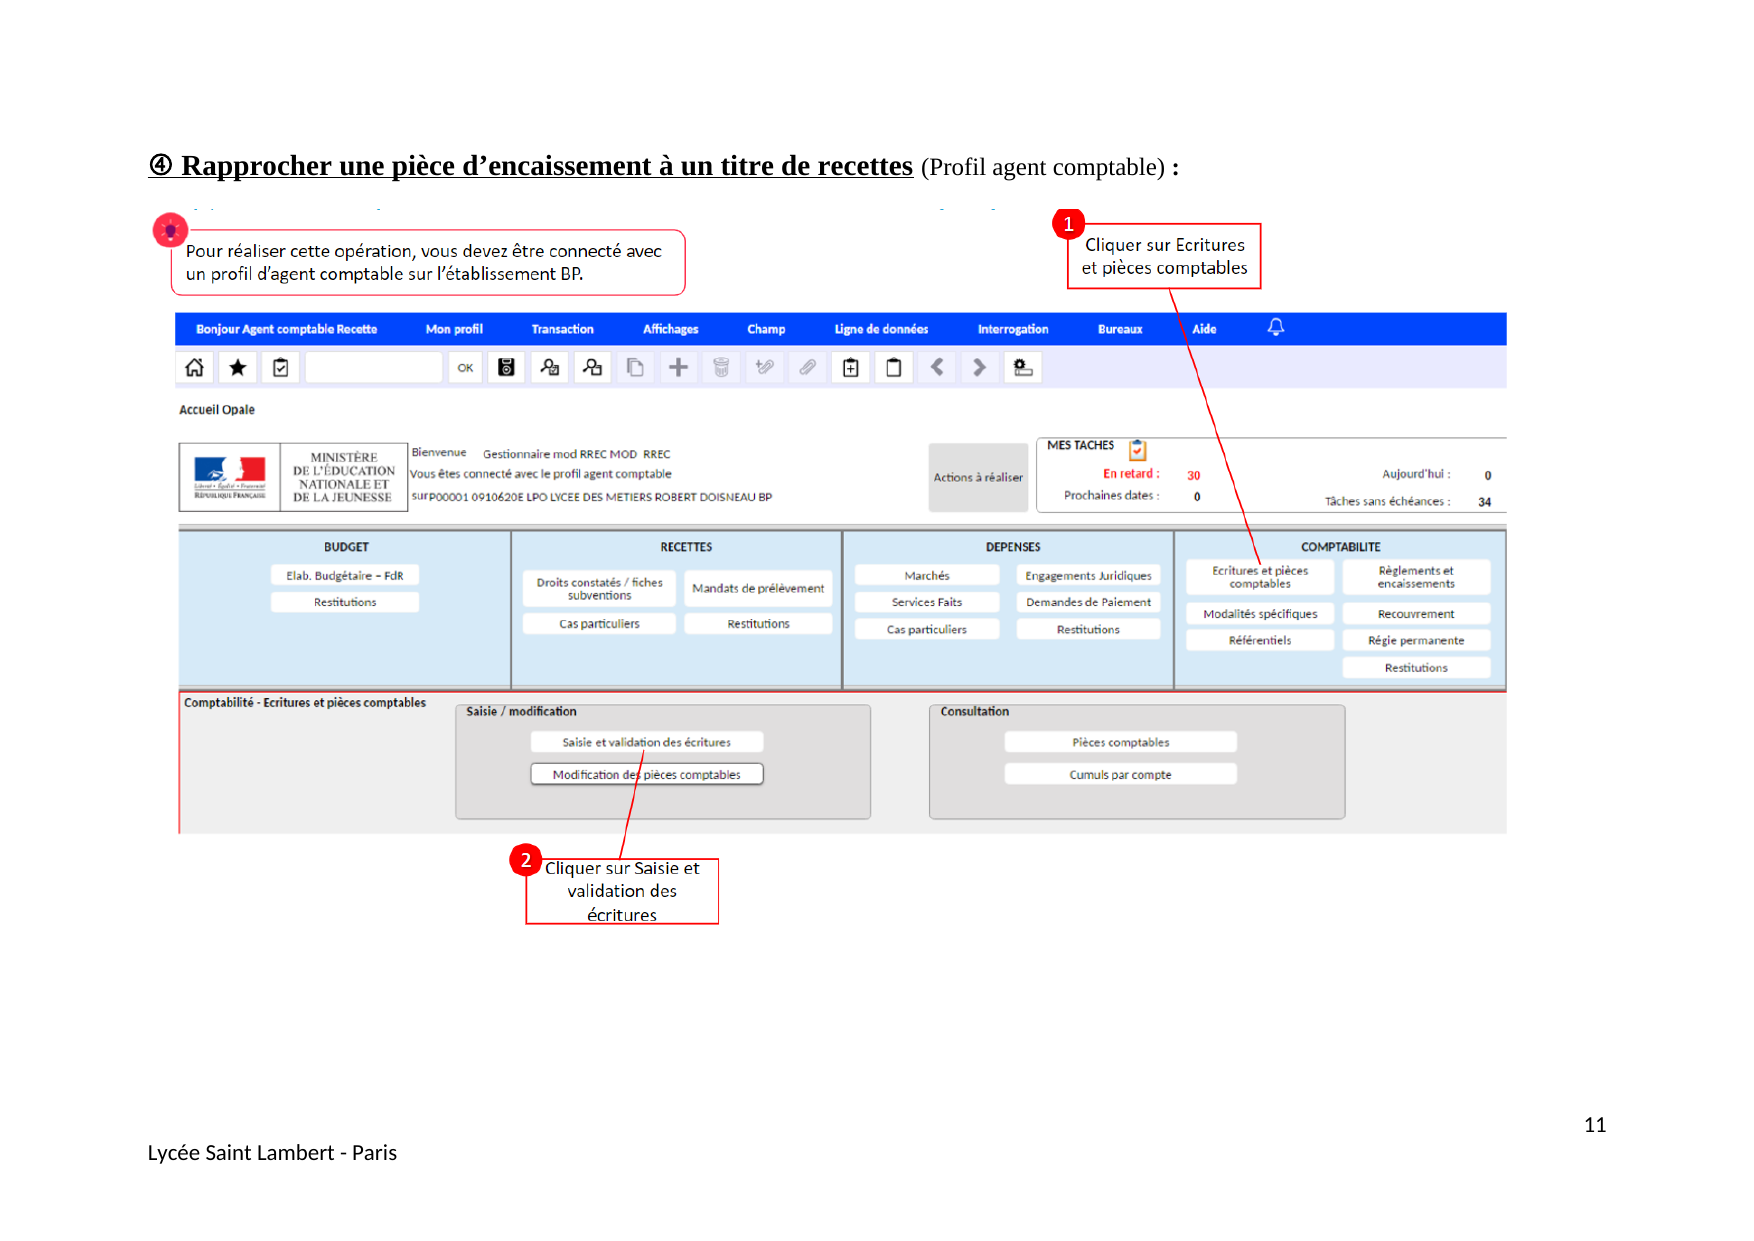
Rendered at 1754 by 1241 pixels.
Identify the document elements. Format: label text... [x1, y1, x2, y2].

picture [147, 209, 1516, 930]
text Rapprocher une pièce d’encaissement à un titre de recettes (Profil agent comptable) : [148, 148, 1606, 181]
